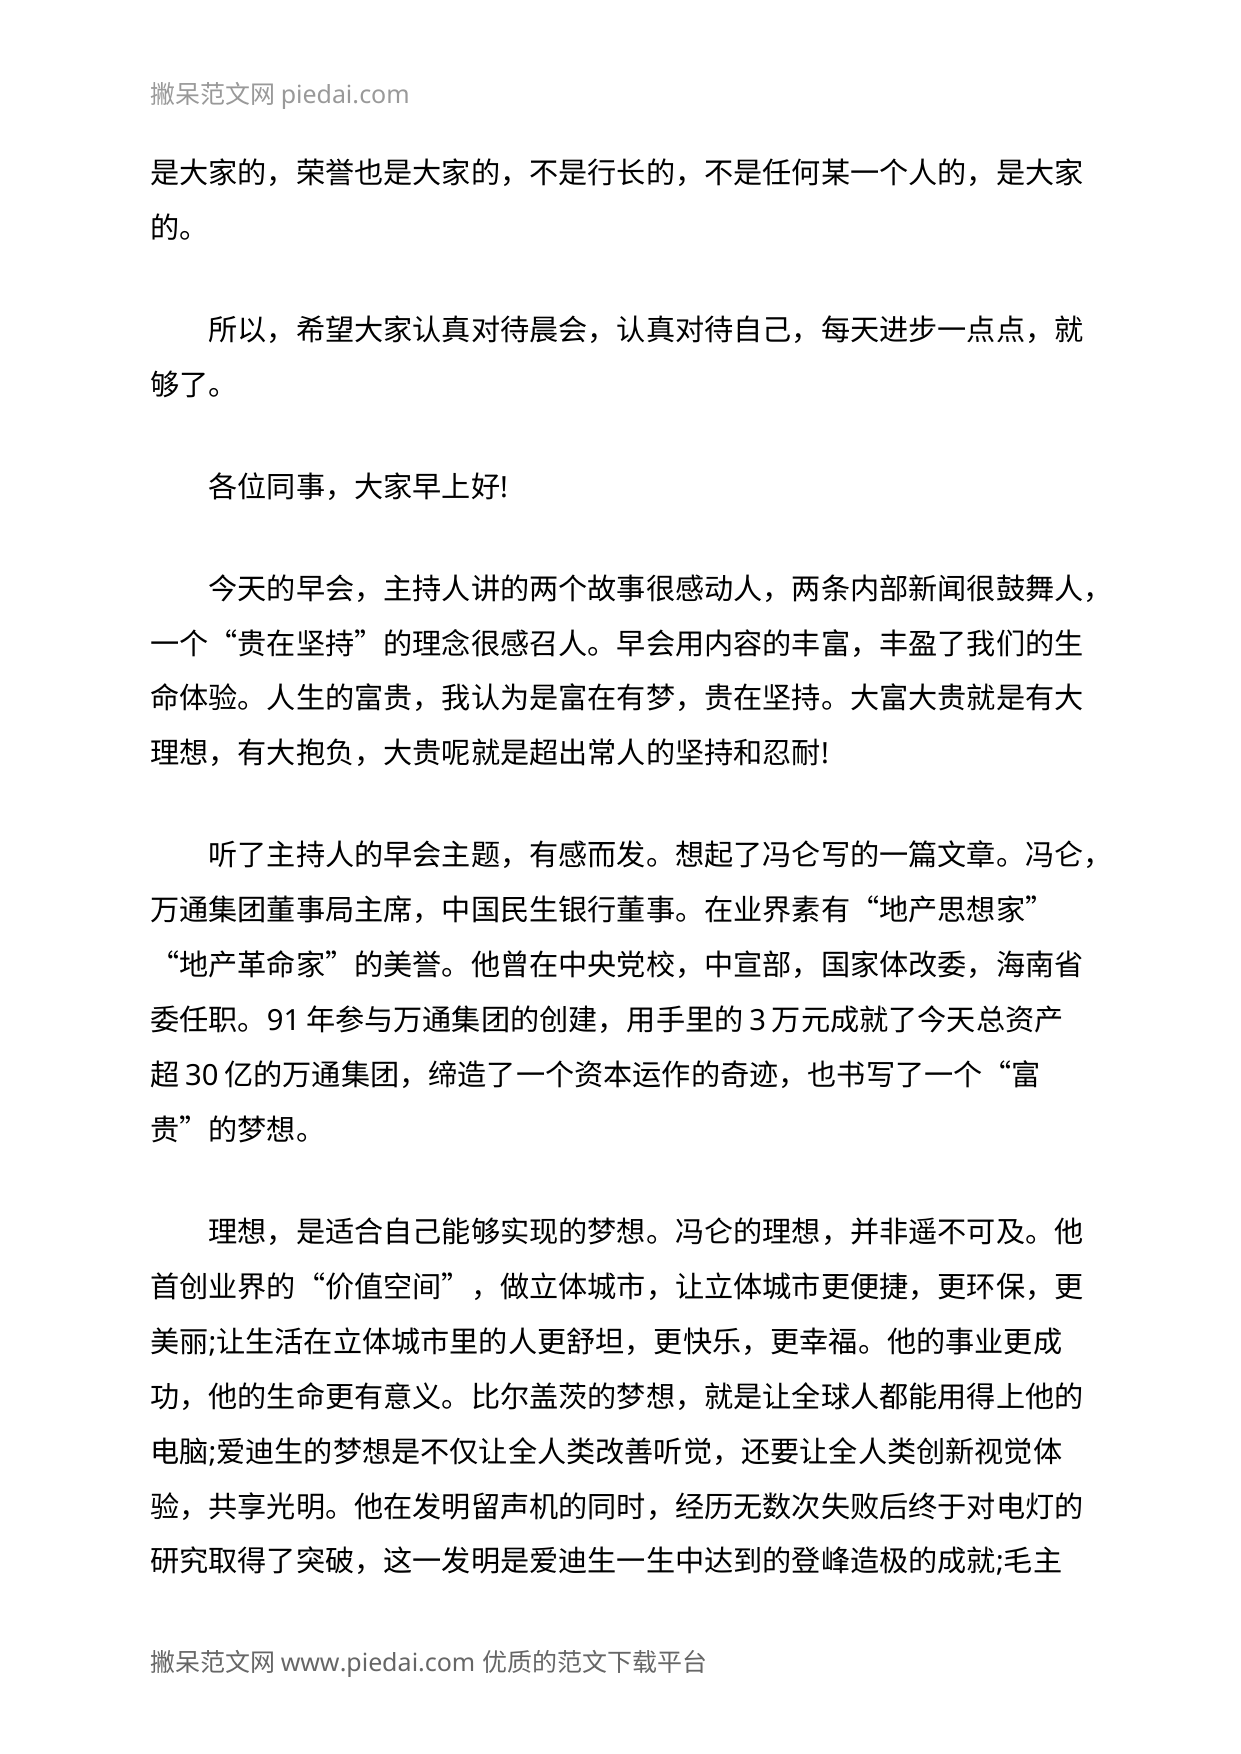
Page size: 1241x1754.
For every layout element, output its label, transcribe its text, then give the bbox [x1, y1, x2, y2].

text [150, 150, 1090, 247]
text 所以，希望大家认真对待晨会，认真对待自己，每天进步一点点，就够了。 [150, 307, 1090, 404]
text 听了主持人的早会主题，有感而发。想起了冯仑写的一篇文章。冯仑，万通集团董事局主席，中国民生银行董事。在业界素有“地产思想家”“地产革命家”的美誉。他曾在中央党校，中宣部，国家体改委，海南省委任职。91年参与万通集团的创建，用手里的3万元成就了今天总资产超30亿的万通集团，缔造了一个资本运作的奇迹，也书写了一个“富贵”的梦想。 [150, 832, 1090, 1149]
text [150, 1208, 1090, 1580]
text 各位同事，大家早上好! [150, 463, 1090, 506]
text 今天的早会，主持人讲的两个故事很感动人，两条内部新闻很鼓舞人，一个“贵在坚持”的理念很感召人。早会用内容的丰富，丰盈了我们的生命体验。人生的富贵，我认为是富在有梦，贵在坚持。大富大贵就是有大理想，有大抱负，大贵呢就是超出常人的坚持和忍耐! [150, 565, 1090, 772]
